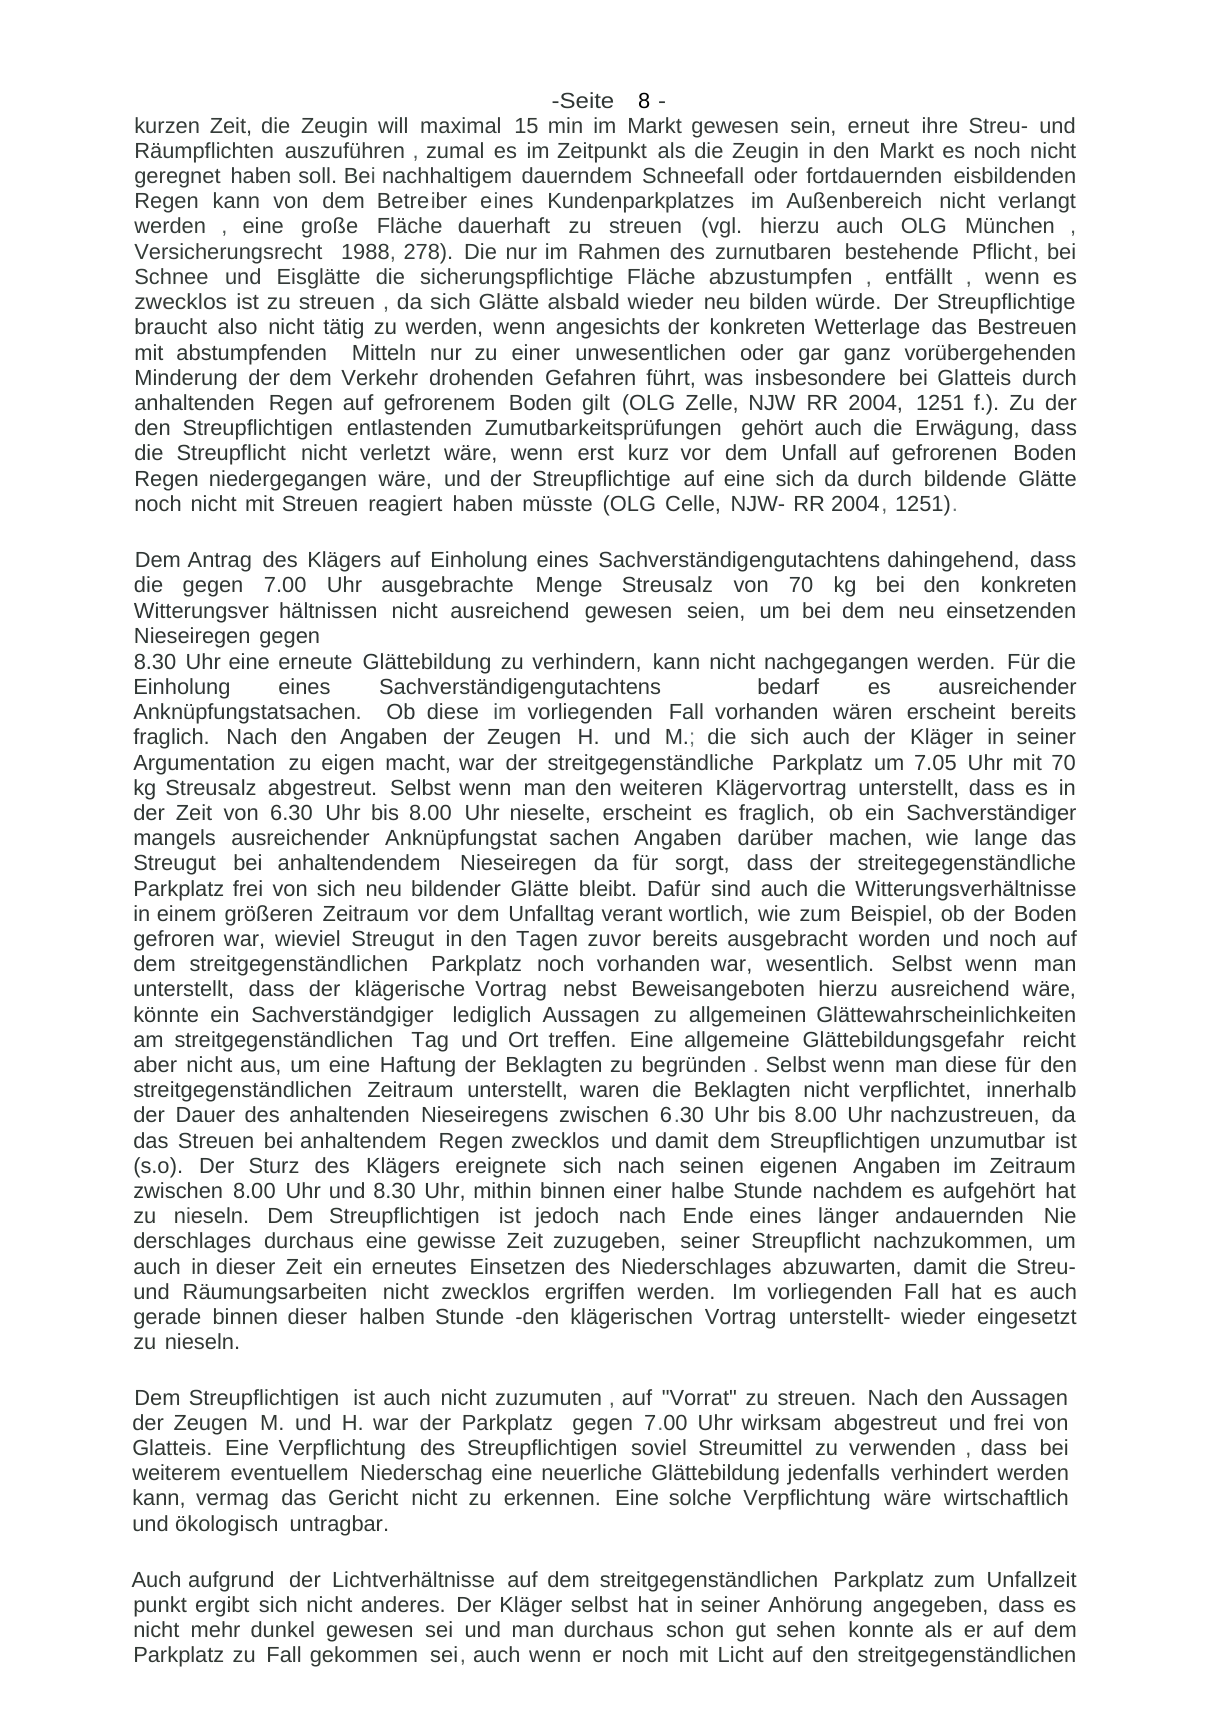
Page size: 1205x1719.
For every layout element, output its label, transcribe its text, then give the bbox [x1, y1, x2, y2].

text 8.30 Uhr eine erneute Glättebildung zu verhindern, kann nicht nachgegangen werden. Für die Einholung eines Sachverständigengutachtens bedarf es ausreichender Anknüpfungstatsachen. Ob diese im vorliegenden Fall vorhanden wären erscheint bereits fraglich. Nach den Angaben der Zeugen H. und M.; die sich auch der Kläger in seiner Argumentation zu eigen macht, war der streitgegenständliche Parkplatz um 7.05 Uhr mit 70 kg Streusalz abgestreut. Selbst wenn man den weiteren Klägervortrag unterstellt, dass es in der Zeit von 6.30 Uhr bis 8.00 Uhr nieselte, erscheint es fraglich, ob ein Sachverständiger mangels ausreichender Anknüpfungstat­ sachen Angaben darüber machen, wie lange das Streugut bei anhaltendendem Nieseiregen da­ für sorgt, dass der streitegegenständliche Parkplatz frei von sich neu bildender Glätte bleibt. Dafür sind auch die Witterungsverhältnisse in einem größeren Zeitraum vor dem Unfalltag verant­ wortlich, wie zum Beispiel, ob der Boden gefroren war, wieviel Streugut in den Tagen zuvor bereits ausgebracht worden und noch auf dem streitgegenständlichen Parkplatz noch vorhanden war, wesentlich. Selbst wenn man unterstellt, dass der klägerische Vortrag nebst Beweisangeboten hierzu ausreichend wäre, könnte ein Sachverständgiger lediglich Aussagen zu allgemeinen Glättewahrscheinlichkeiten am streitgegenständlichen Tag und Ort treffen. Eine allgemeine Glättebildungsgefahr reicht aber nicht aus, um eine Haftung der Beklagten zu begründen . Selbst wenn man diese für den streitgegenständlichen Zeitraum unterstellt, waren die Beklagten nicht verpflichtet, innerhalb der Dauer des anhaltenden Nieseiregens zwischen 6.30 Uhr bis 8.00 Uhr nachzustreuen, da das Streuen bei anhaltendem Regen zwecklos und damit dem Streupflichtigen unzumutbar ist (s.o). Der Sturz des Klägers ereignete sich nach seinen eigenen Angaben im Zeitraum zwischen 8.00 Uhr und 8.30 Uhr, mithin binnen einer halbe Stunde nachdem es aufgehört hat zu nieseln. Dem Streupflichtigen ist jedoch nach Ende eines länger andauernden Nie­ derschlages durchaus eine gewisse Zeit zuzugeben, seiner Streupflicht nachzukommen, um auch in dieser Zeit ein erneutes Einsetzen des Niederschlages abzuwarten, damit die Streu- und Räumungsarbeiten nicht zwecklos ergriffen werden. Im vorliegenden Fall hat es auch gerade binnen dieser halben Stunde -den klägerischen Vortrag unterstellt- wieder eingesetzt zu nieseln. [133, 648, 1077, 1354]
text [131, 1566, 1077, 1667]
text Dem Antrag des Klägers auf Einholung eines Sachverständigengutachtens dahingehend, dass die gegen 7.00 Uhr ausgebrachte Menge Streusalz von 70 kg bei den konkreten Witterungsver­ hältnissen nicht ausreichend gewesen seien, um bei dem neu einsetzenden Nieseiregen gegen [134, 547, 1077, 648]
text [133, 112, 1077, 516]
text Dem Streupflichtigen ist auch nicht zuzumuten , auf "Vorrat" zu streuen. Nach den Aussagen der Zeugen M. und H. war der Parkplatz gegen 7.00 Uhr wirksam abgestreut und frei von Glatteis. Eine Verpflichtung des Streupflichtigen soviel Streumittel zu verwenden , dass bei weiterem eventuellem Niederschag eine neuerliche Glättebildung jedenfalls verhindert werden kann, vermag das Gericht nicht zu erkennen. Eine solche Verpflichtung wäre wirtschaftlich und ökologisch untragbar. [132, 1384, 1069, 1536]
